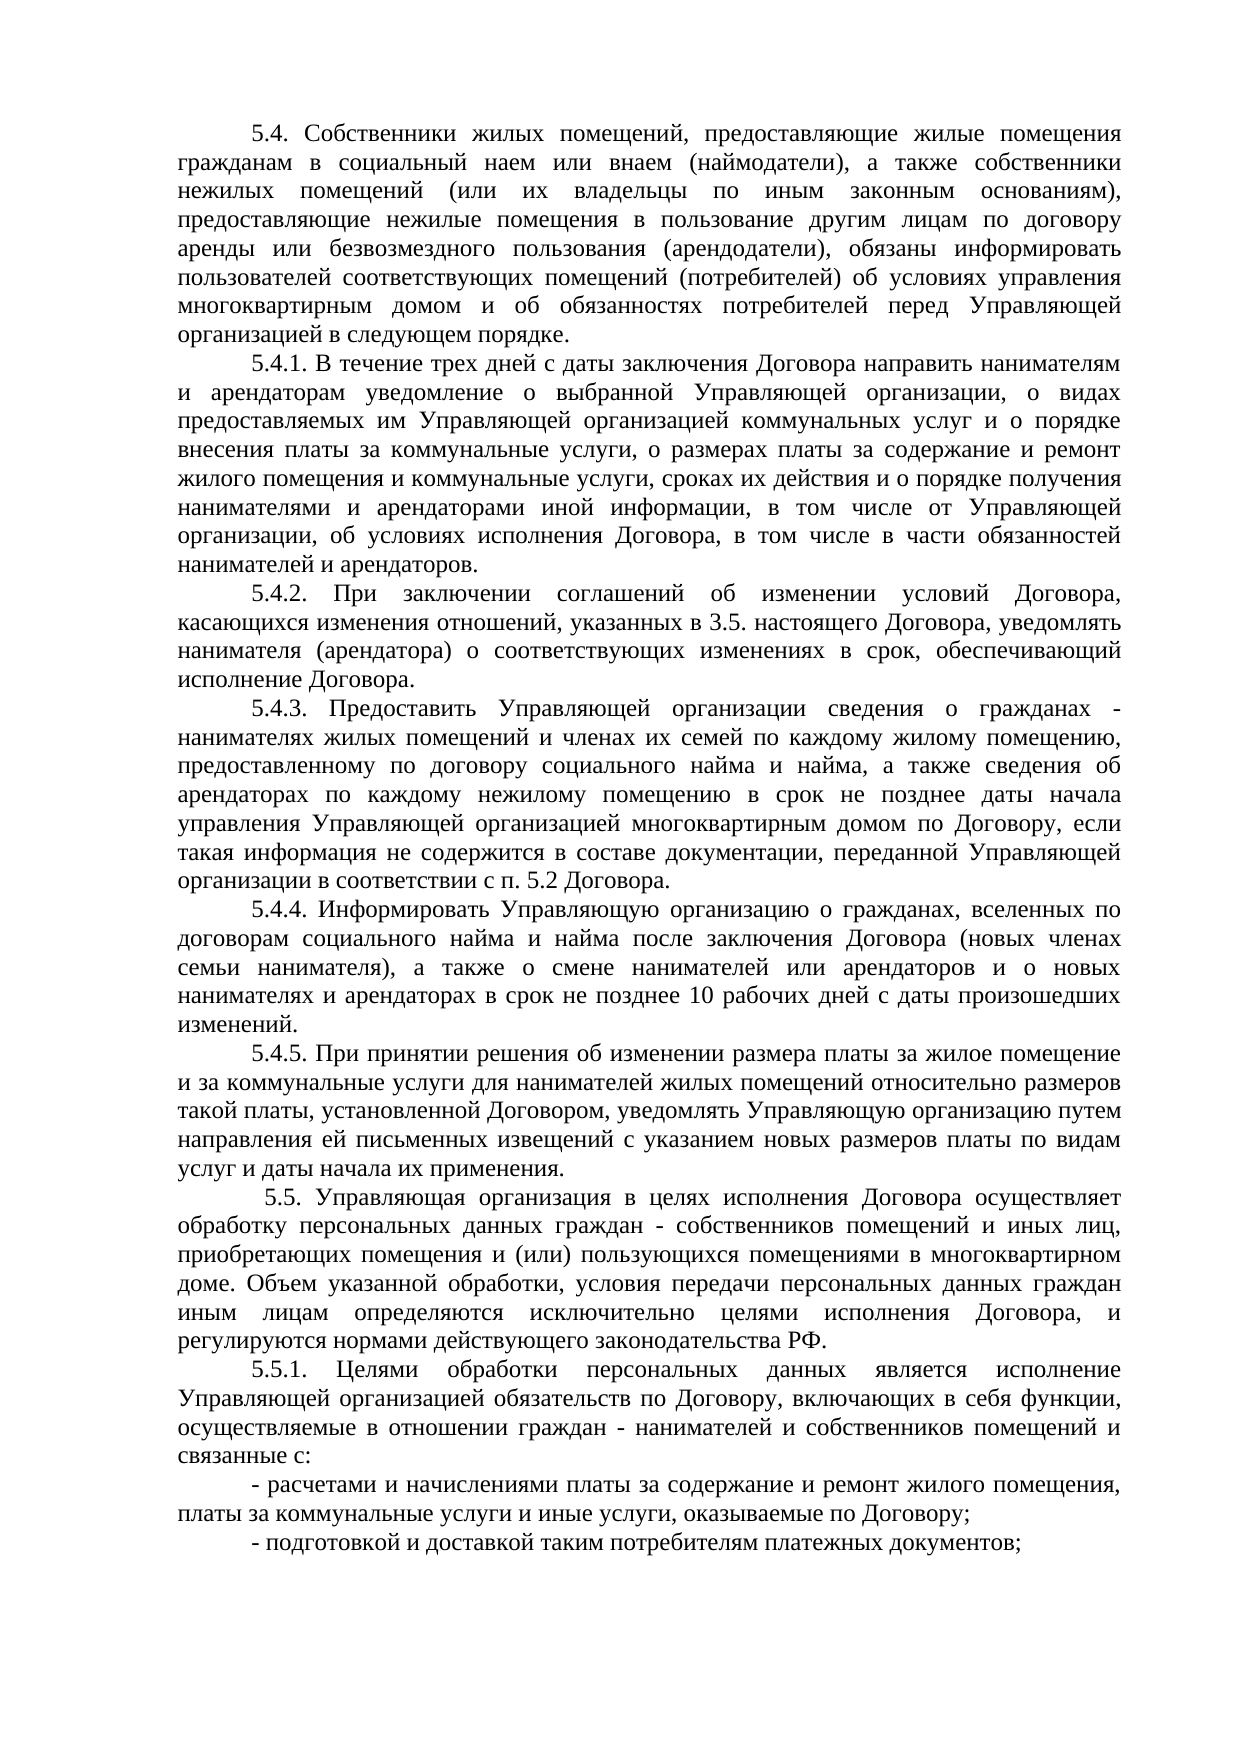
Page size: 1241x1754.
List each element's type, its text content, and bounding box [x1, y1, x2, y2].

text 5.4.1. В течение трех дней с даты заключения Договора направить нанимателям и арендаторам уведомление о выбранной Управляющей организации, о видах предоставляемых им Управляющей организацией коммунальных услуг и о порядке внесения платы за коммунальные услуги, о размерах платы за содержание и ремонт жилого помещения и коммунальные услуги, сроках их действия и о порядке получения нанимателями и арендаторами иной информации, в том числе от Управляющей организации, об условиях исполнения Договора, в том числе в части обязанностей нанимателей и арендаторов. [177, 348, 1122, 578]
text - расчетами и начислениями платы за содержание и ремонт жилого помещения, платы за коммунальные услуги и иные услуги, оказываемые по Договору; [177, 1469, 1122, 1527]
text 5.5.1. Целями обработки персональных данных является исполнение Управляющей организацией обязательств по Договору, включающих в себя функции, осуществляемые в отношении граждан - нанимателей и собственников помещений и связанные с: [177, 1354, 1122, 1469]
text - подготовкой и доставкой таким потребителям платежных документов; [177, 1527, 1122, 1556]
text 5.5. Управляющая организация в целях исполнения Договора осуществляет обработку персональных данных граждан - собственников помещений и иных лиц, приобретающих помещения и (или) пользующихся помещениями в многоквартирном доме. Объем указанной обработки, условия передачи персональных данных граждан иным лицам определяются исключительно целями исполнения Договора, и регулируются нормами действующего законодательства РФ. [177, 1182, 1122, 1354]
text 5.4.4. Информировать Управляющую организацию о гражданах, вселенных по договорам социального найма и найма после заключения Договора (новых членах семьи нанимателя), а также о смене нанимателей или арендаторов и о новых нанимателях и арендаторах в срок не позднее 10 рабочих дней с даты произошедших изменений. [177, 894, 1122, 1038]
text 5.4.3. Предоставить Управляющей организации сведения о гражданах - нанимателях жилых помещений и членах их семей по каждому жилому помещению, предоставленному по договору социального найма и найма, а также сведения об арендаторах по каждому нежилому помещению в срок не позднее даты начала управления Управляющей организацией многоквартирным домом по Договору, если такая информация не содержится в составе документации, переданной Управляющей организации в соответствии с п. 5.2 Договора. [177, 693, 1122, 894]
text 5.4.5. При принятии решения об изменении размера платы за жилое помещение и за коммунальные услуги для нанимателей жилых помещений относительно размеров такой платы, установленной Договором, уведомлять Управляющую организацию путем направления ей письменных извещений с указанием новых размеров платы по видам услуг и даты начала их применения. [177, 1038, 1122, 1182]
text 5.4. Собственники жилых помещений, предоставляющие жилые помещения гражданам в социальный наем или внаем (наймодатели), а также собственники нежилых помещений (или их владельцы по иным законным основаниям), предоставляющие нежилые помещения в пользование другим лицам по договору аренды или безвозмездного пользования (арендодатели), обязаны информировать пользователей соответствующих помещений (потребителей) об условиях управления многоквартирным домом и об обязанностях потребителей перед Управляющей организацией в следующем порядке. [177, 118, 1122, 348]
text 5.4.2. При заключении соглашений об изменении условий Договора, касающихся изменения отношений, указанных в 3.5. настоящего Договора, уведомлять нанимателя (арендатора) о соответствующих изменениях в срок, обеспечивающий исполнение Договора. [177, 578, 1122, 693]
